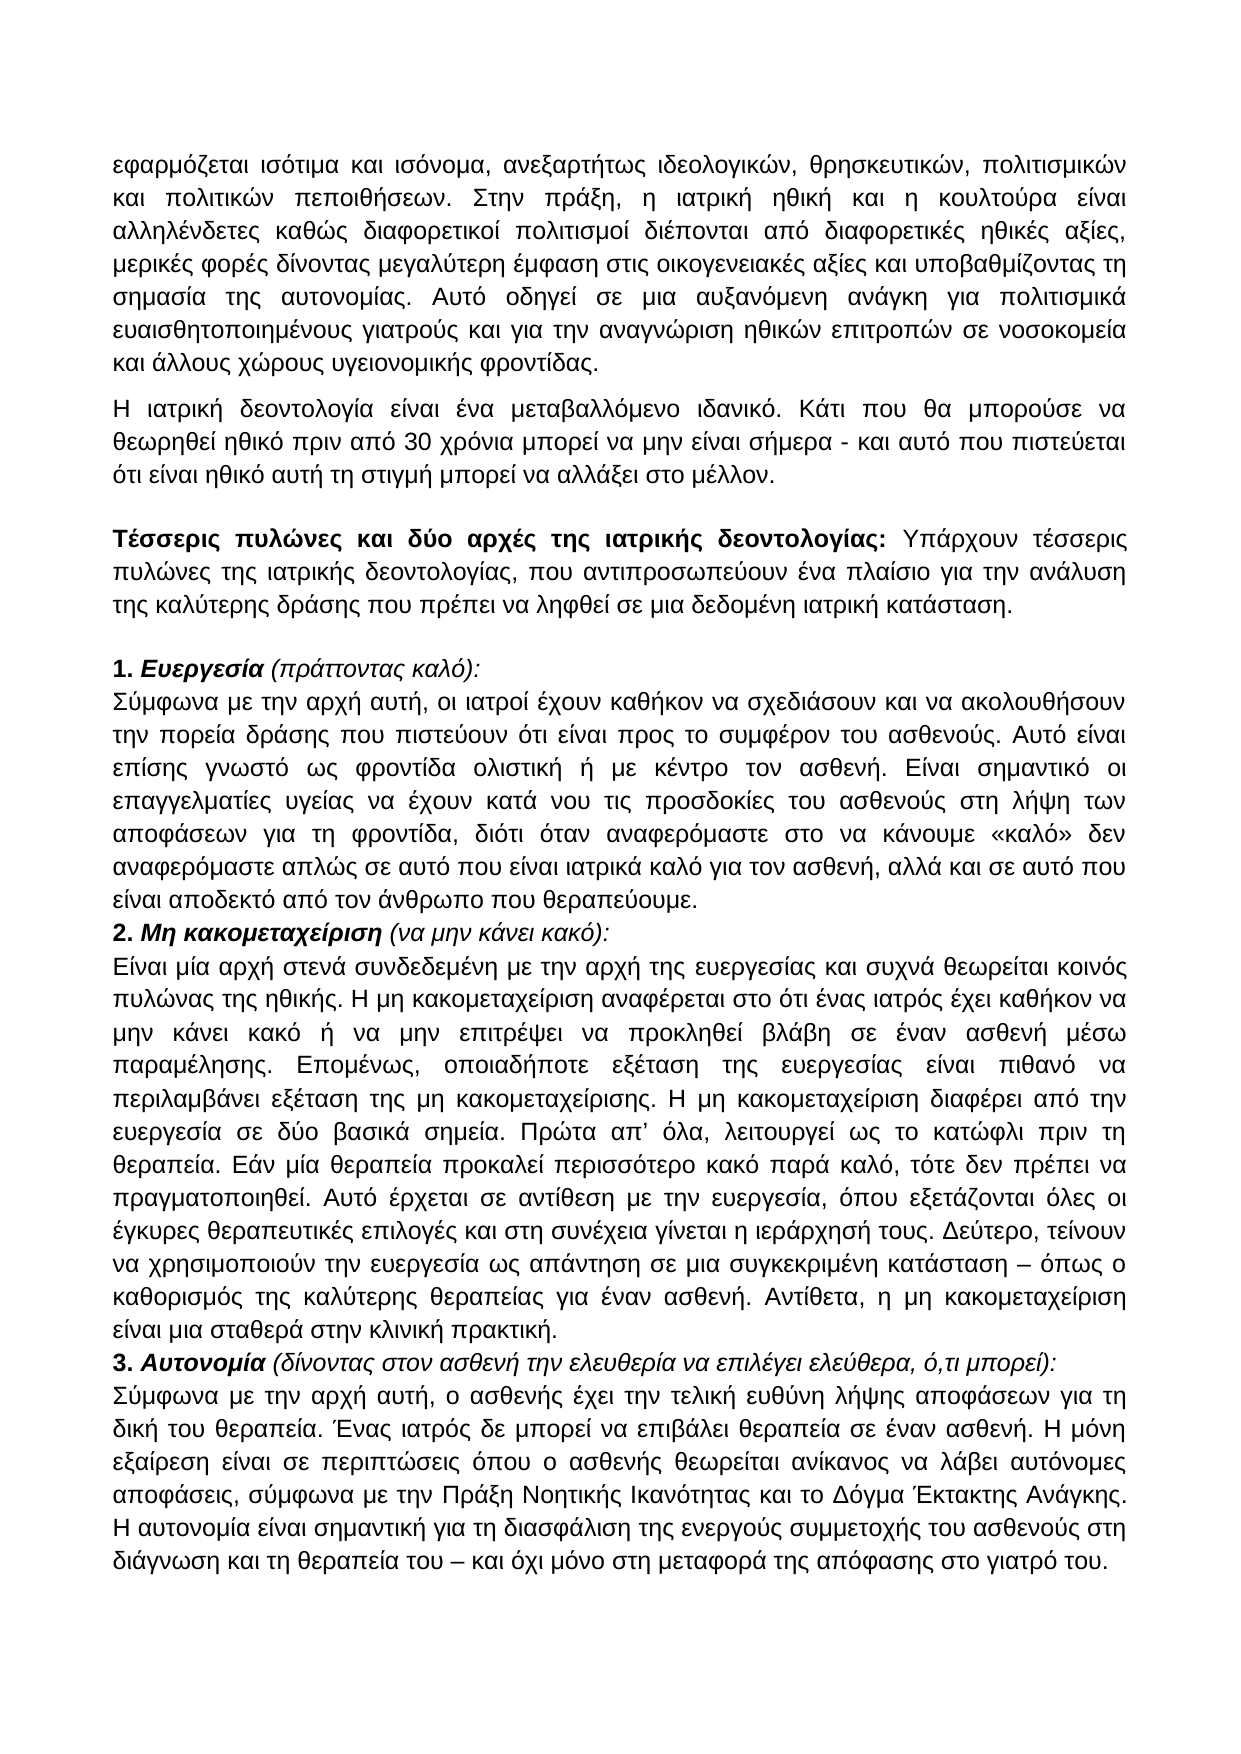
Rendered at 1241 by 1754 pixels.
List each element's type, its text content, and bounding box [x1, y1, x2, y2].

text Είναι μία αρχή στενά συνδεδεμένη με την αρχή της ευεργεσίας και συχνά θεωρείται κοινός πυλώνας της ηθικής. Η μη κακομεταχείριση αναφέρεται στο ότι ένας ιατρός έχει καθήκον να μην κάνει κακό ή να μην επιτρέψει να προκληθεί βλάβη σε έναν ασθενή μέσω παραμέλησης. Επομένως, οποιαδήποτε εξέταση της ευεργεσίας είναι πιθανό να περιλαμβάνει εξέταση της μη κακομεταχείρισης. Η μη κακομεταχείριση διαφέρει από την ευεργεσία σε δύο βασικά σημεία. Πρώτα απ’ όλα, λειτουργεί ως το κατώφλι πριν τη θεραπεία. Εάν μία θεραπεία προκαλεί περισσότερο κακό παρά καλό, τότε δεν πρέπει να πραγματοποιηθεί. Αυτό έρχεται σε αντίθεση με την ευεργεσία, όπου εξετάζονται όλες οι έγκυρες θεραπευτικές επιλογές και στη συνέχεια γίνεται η ιεράρχησή τους. Δεύτερο, τείνουν να χρησιμοποιούν την ευεργεσία ως απάντηση σε μια συγκεκριμένη κατάσταση – όπως ο καθορισμός της καλύτερης θεραπείας για έναν ασθενή. Αντίθετα, η μη κακομεταχείριση είναι μια σταθερά στην κλινική πρακτική. [112, 951, 1128, 1343]
text 3. Αυτονομία (δίνοντας στον ασθενή την ελευθερία να επιλέγει ελεύθερα, ό,τι μπορεί): [112, 1348, 1128, 1376]
text 2. Μη κακομεταχείριση (να μην κάνει κακό): [112, 918, 1128, 947]
text Σύμφωνα με την αρχή αυτή, οι ιατροί έχουν καθήκον να σχεδιάσουν και να ακολουθήσουν την πορεία δράσης που πιστεύουν ότι είναι προς το συμφέρον του ασθενούς. Αυτό είναι επίσης γνωστό ως φροντίδα ολιστική ή με κέντρο τον ασθενή. Είναι σημαντικό οι επαγγελματίες υγείας να έχουν κατά νου τις προσδοκίες του ασθενούς στη λήψη των αποφάσεων για τη φροντίδα, διότι όταν αναφερόμαστε στο να κάνουμε «καλό» δεν αναφερόμαστε απλώς σε αυτό που είναι ιατρικά καλό για τον ασθενή, αλλά και σε αυτό που είναι αποδεκτό από τον άνθρωπο που θεραπεύουμε. [112, 687, 1128, 914]
text Η ιατρική δεοντολογία είναι ένα μεταβαλλόμενο ιδανικό. Κάτι που θα μπορούσε να θεωρηθεί ηθικό πριν από 30 χρόνια μπορεί να μην είναι σήμερα - και αυτό που πιστεύεται ότι είναι ηθικό αυτή τη στιγμή μπορεί να αλλάξει στο μέλλον. [112, 394, 1128, 488]
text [112, 150, 1128, 377]
text Σύμφωνα με την αρχή αυτή, ο ασθενής έχει την τελική ευθύνη λήψης αποφάσεων για τη δική του θεραπεία. Ένας ιατρός δε μπορεί να επιβάλει θεραπεία σε έναν ασθενή. Η μόνη εξαίρεση είναι σε περιπτώσεις όπου ο ασθενής θεωρείται ανίκανος να λάβει αυτόνομες αποφάσεις, σύμφωνα με την Πράξη Νοητικής Ικανότητας και το Δόγμα Έκτακτης Ανάγκης. Η αυτονομία είναι σημαντική για τη διασφάλιση της ενεργούς συμμετοχής του ασθενούς στη διάγνωση και τη θεραπεία του – και όχι μόνο στη μεταφορά της απόφασης στο γιατρό του. [112, 1381, 1128, 1574]
text Τέσσερις πυλώνες και δύο αρχές της ιατρικής δεοντολογίας: Υπάρχουν τέσσερις πυλώνες της ιατρικής δεοντολογίας, που αντιπροσωπεύουν ένα πλαίσιο για την ανάλυση της καλύτερης δράσης που πρέπει να ληφθεί σε μια δεδομένη ιατρική κατάσταση. [112, 524, 1128, 619]
text 1. Ευεργεσία (πράττοντας καλό): [112, 654, 1128, 683]
